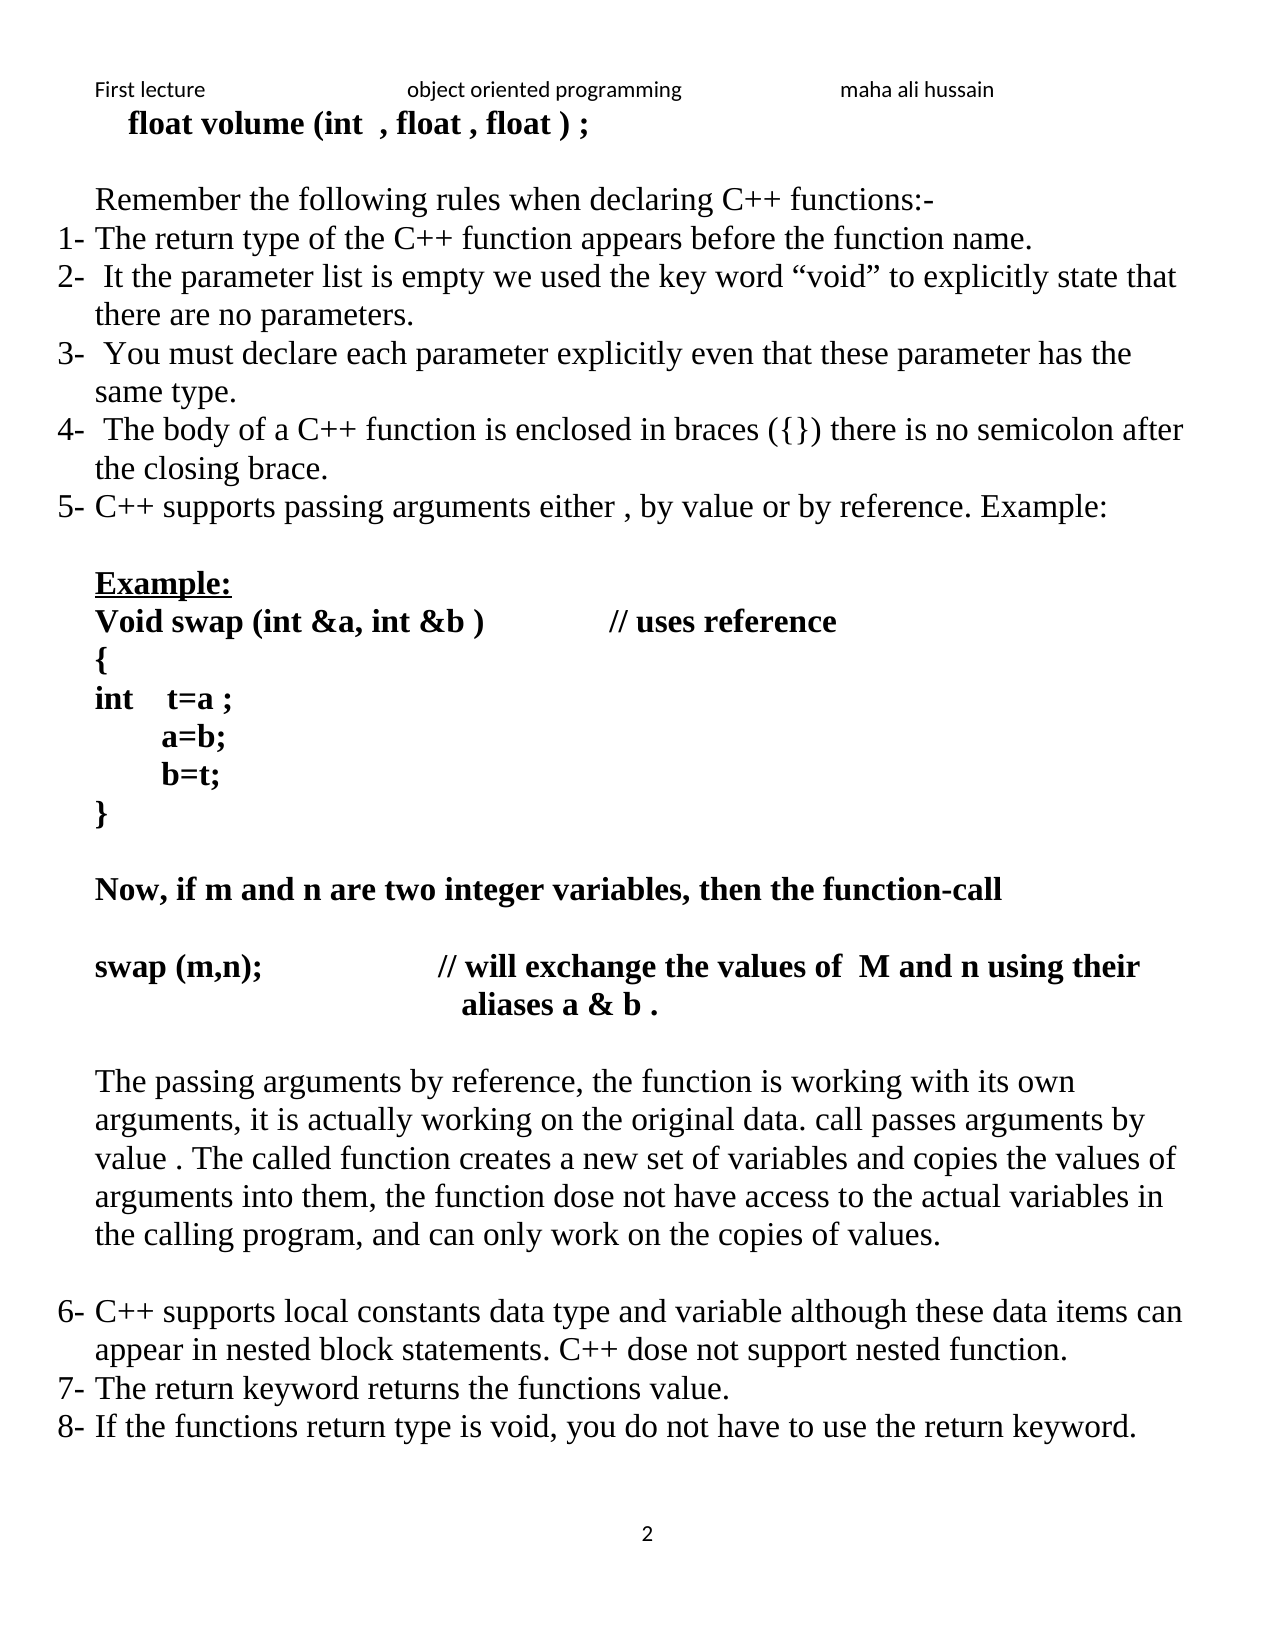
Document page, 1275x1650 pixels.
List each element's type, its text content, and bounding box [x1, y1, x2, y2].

text } [94, 793, 1200, 831]
list C++ supports passing arguments either , by value or by reference. Example: [57, 486, 1200, 525]
list It the parameter list is empty we used the key word “void” to explicitly state that there are no parameters. [57, 256, 1200, 333]
text swap (m,n); // will exchange the values of M and n using their [94, 946, 1200, 985]
list C++ supports local constants data type and variable although these data items can appear in nested block statements. C++ dose not support nested function. [57, 1291, 1200, 1368]
text Example: [94, 563, 1200, 601]
text The passing arguments by reference, the function is working with its own arguments, it is actually working on the original data. call passes arguments by value . The called function creates a new set of variables and copies the values of arguments into them, the function dose not have access to the actual variables in the calling program, and can only work on the copies of values. [94, 1061, 1200, 1253]
text Now, if m and n are two integer variables, then the function-call [94, 870, 1200, 908]
text Remember the following rules when declaring C++ functions:- [94, 180, 1200, 218]
text aliases a & b . [94, 985, 1200, 1023]
list The return type of the C++ function appears before the function name. [57, 218, 1200, 256]
list The body of a C++ function is enclosed in braces ({}) there is no semicolon after the closing brace. [57, 410, 1200, 486]
list If the functions return type is void, you do not have to use the return keyword. [57, 1406, 1200, 1445]
text float volume (int , float , float ) ; [94, 103, 1200, 141]
list You must declare each parameter explicitly even that these parameter has the same type. [57, 333, 1200, 410]
text Void swap (int &a, int &b ) // uses reference [94, 601, 1200, 640]
text a=b; [94, 716, 1200, 755]
text { [94, 640, 1200, 678]
text int t=a ; [94, 678, 1200, 716]
text b=t; [94, 755, 1200, 793]
list The return keyword returns the functions value. [57, 1368, 1200, 1406]
